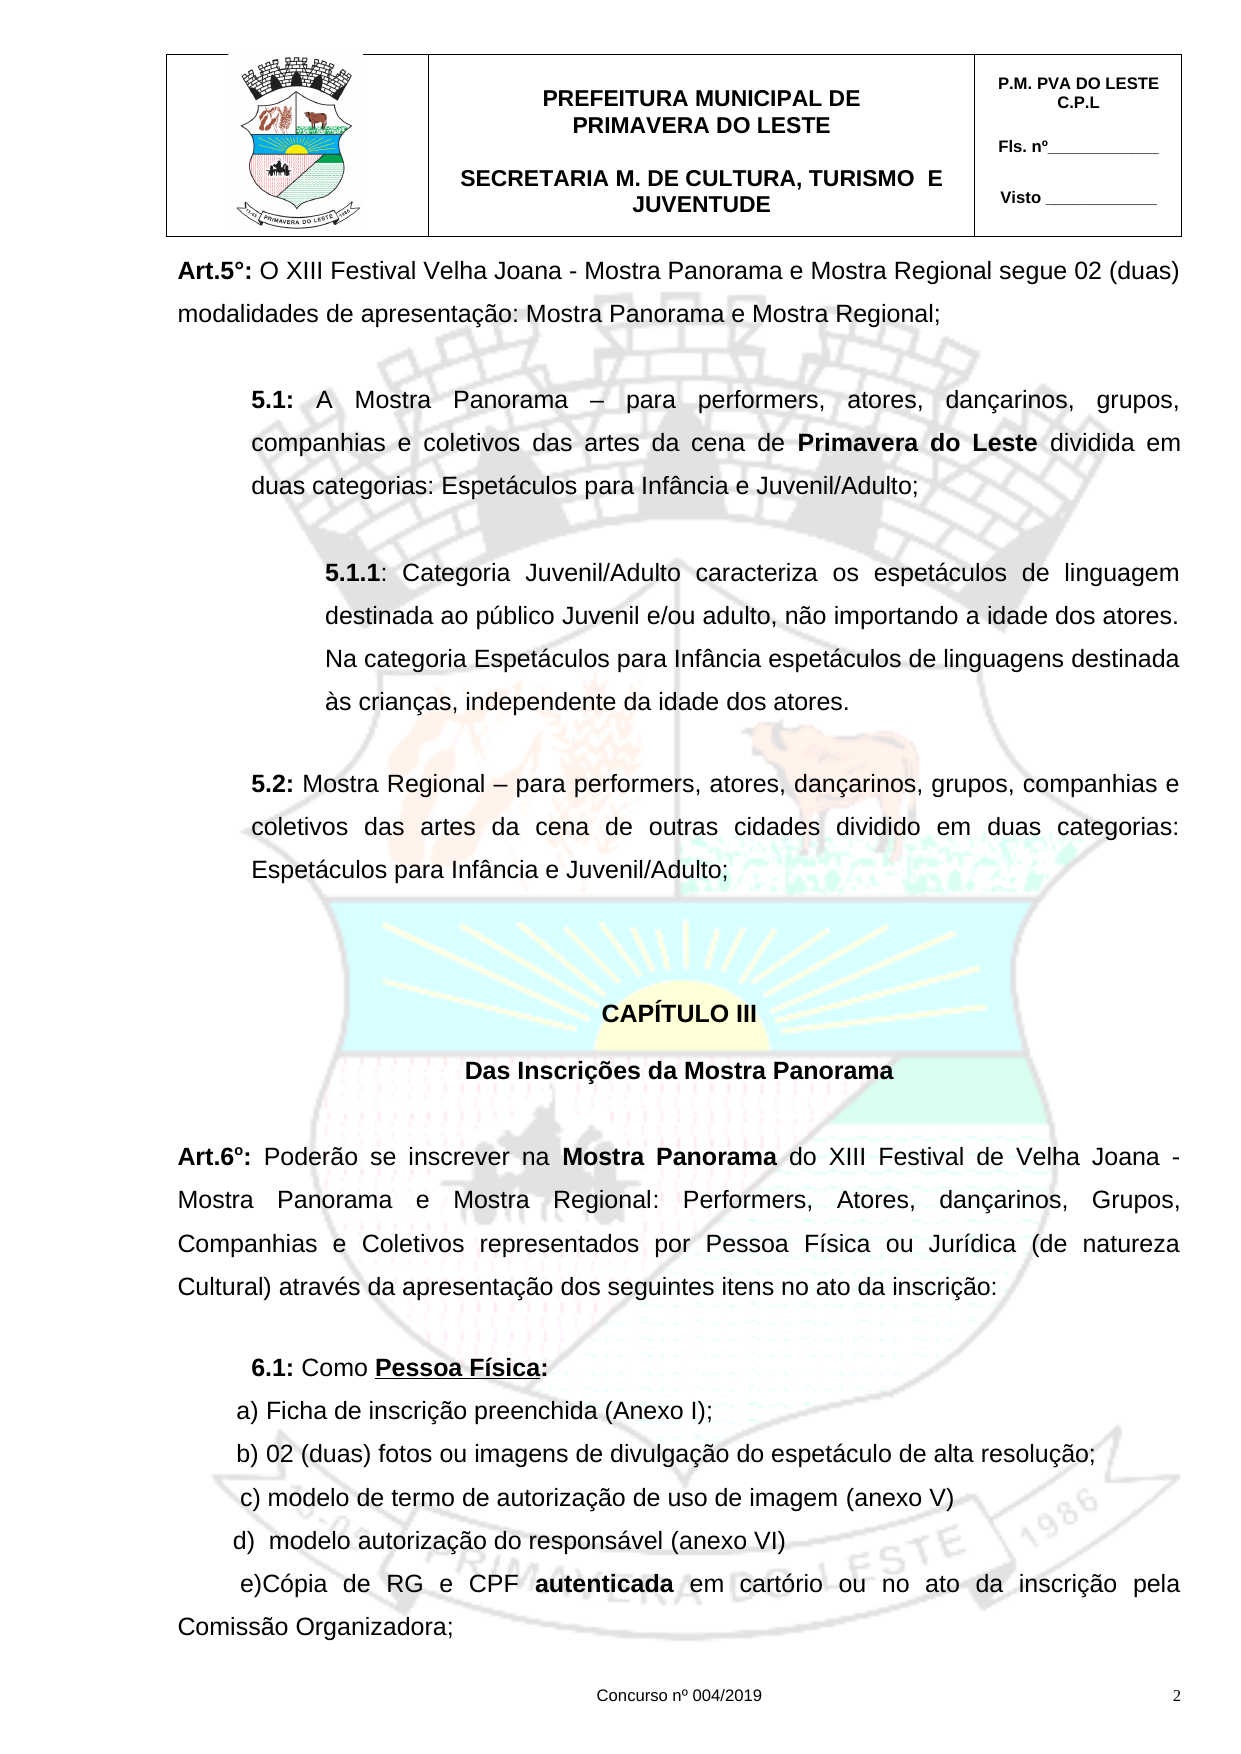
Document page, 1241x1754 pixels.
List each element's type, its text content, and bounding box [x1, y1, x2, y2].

list 02 (duas) fotos ou imagens de divulgação do espetáculo de alta resolução; [236, 1439, 1181, 1468]
text Art.5°: O XIII Festival Velha Joana - Mostra Panorama e Mostra Regional segue 02 (duas) modalidades de apresentação: Mostra Panorama e Mostra Regional; [177, 256, 1181, 328]
picture [228, 54, 363, 230]
list e)Cópia de RG e CPF autenticada em cartório ou no ato da inscrição pela Comissão Organizadora; [177, 1569, 1181, 1641]
text 5.1: A Mostra Panorama – para performers, atores, dançarinos, grupos, companhias e coletivos das artes da cena de Primavera do Leste dividida em duas categorias: Espetáculos para Infância e Juvenil/Adulto; [251, 385, 1181, 500]
text d) modelo autorização do responsável (anexo VI) [177, 1526, 1181, 1554]
text 5.2: Mostra Regional – para performers, atores, dançarinos, grupos, companhias e coletivos das artes da cena de outras cidades dividido em duas categorias: Espetáculos para Infância e Juvenil/Adulto; [251, 768, 1181, 883]
text 5.1.1: Categoria Juvenil/Adulto caracteriza os espetáculos de linguagem destinada ao público Juvenil e/ou adulto, não importando a idade dos atores. Na categoria Espetáculos para Infância espetáculos de linguagens destinada às crianças, independente da idade dos atores. [325, 558, 1181, 716]
text 6.1: Como Pessoa Física: [177, 1353, 1181, 1382]
list Ficha de inscrição preenchida (Anexo I); [236, 1396, 1181, 1425]
text Das Inscrições da Mostra Panorama [177, 1056, 1181, 1085]
text CAPÍTULO III [177, 998, 1181, 1027]
text Art.6o: Poderão se inscrever na Mostra Panorama do XIII Festival de Velha Joana - Mostra Panorama e Mostra Regional: Performers, Atores, dançarinos, Grupos, Companhias e Coletivos representados por Pessoa Física ou Jurídica (de natureza Cultural) através da apresentação dos seguintes itens no ato da inscrição: [177, 1142, 1181, 1300]
text c) modelo de termo de autorização de uso de imagem (anexo V) [177, 1483, 1181, 1511]
